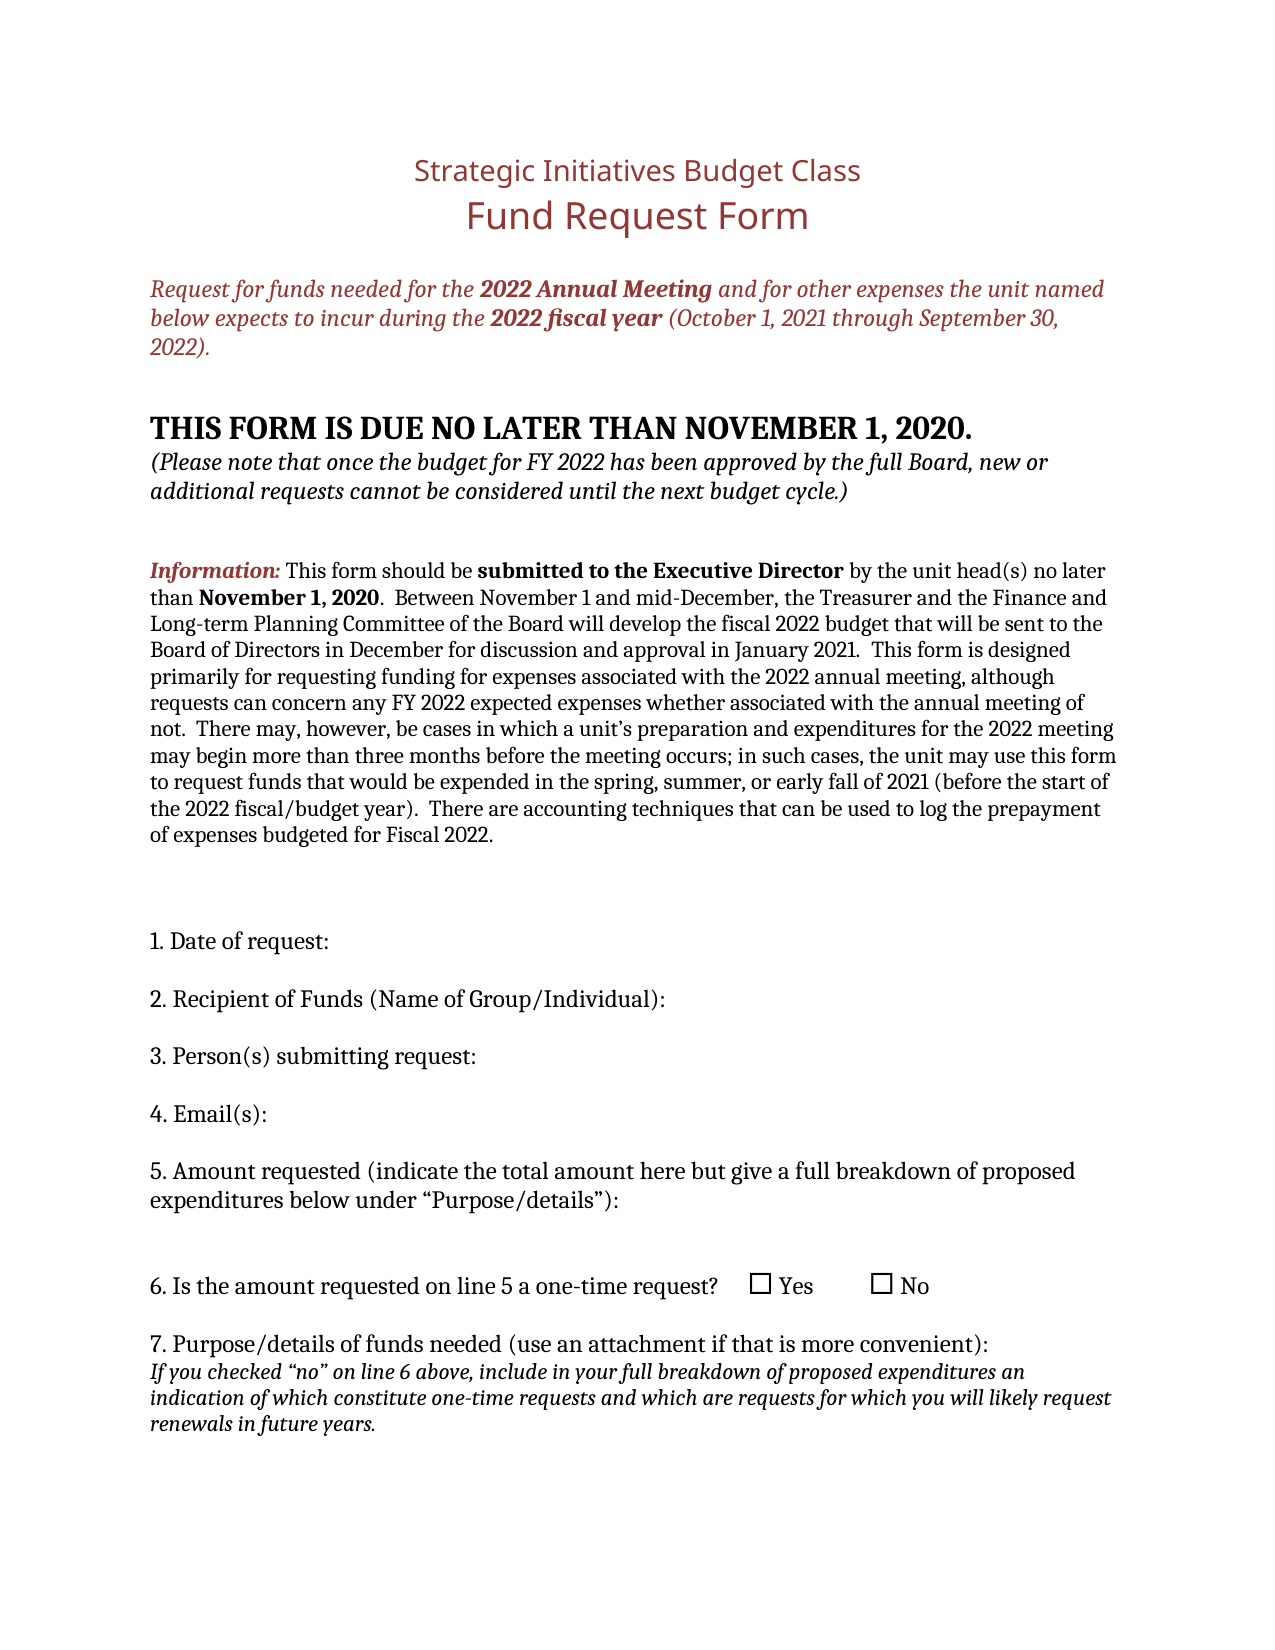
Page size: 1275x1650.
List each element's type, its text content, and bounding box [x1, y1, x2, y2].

text (Please note that once the budget for FY 2022 has been approved by the full Board, new or additional requests cannot be considered until the next budget cycle.) [150, 448, 1125, 505]
text 7. Purpose/details of funds needed (use an attachment if that is more convenient): [150, 1330, 1125, 1358]
text 2. Recipient of Funds (Name of Group/Individual): [150, 984, 1125, 1013]
text 3. Person(s) submitting request: [150, 1042, 1125, 1071]
text Request for funds needed for the 2022 Annual Meeting and for other expenses the unit named below expects to incur during the 2022 fiscal year (October 1, 2021 through September 30, 2022). [150, 275, 1125, 362]
text 5. Amount requested (indicate the total amount here but give a full breakdown of proposed expenditures below under “Purpose/details”): [150, 1157, 1125, 1214]
text 4. Email(s): [150, 1099, 1125, 1128]
text Information: This form should be submitted to the Executive Director by the unit head(s) no later than November 1, 2020. Between November 1 and mid-December, the Treasurer and the Finance and Long-term Planning Committee of the Board will develop the fiscal 2022 budget that will be sent to the Board of Directors in December for discussion and approval in January 2021. This form is designed primarily for requesting funding for expenses associated with the 2022 annual meeting, although requests can concern any FY 2022 expected expenses whether associated with the annual meeting of not. There may, however, be cases in which a unit’s preparation and expenditures for the 2022 meeting may begin more than three months before the meeting occurs; in such cases, the unit may use this form to request funds that would be expended in the spring, summer, or early fall of 2021 (before the start of the 2022 fiscal/budget year). There are accounting techniques that can be used to log the prepayment of expenses budgeted for Fiscal 2022. [150, 558, 1125, 848]
text Strategic Initiatives Budget Class [150, 150, 1125, 190]
text Fund Request Form [150, 190, 1125, 241]
text If you checked “no” on line 6 above, include in your full breakdown of proposed expenditures an indication of which constitute one-time requests and which are requests for which you will likely request renewals in future years. [150, 1358, 1125, 1437]
text THIS FORM IS DUE NO LATER THAN NOVEMBER 1, 2020. [150, 409, 1125, 448]
text 1. Date of request: [150, 927, 1125, 956]
text 6. Is the amount requested on line 5 a one-time request? Yes No [150, 1272, 1125, 1301]
